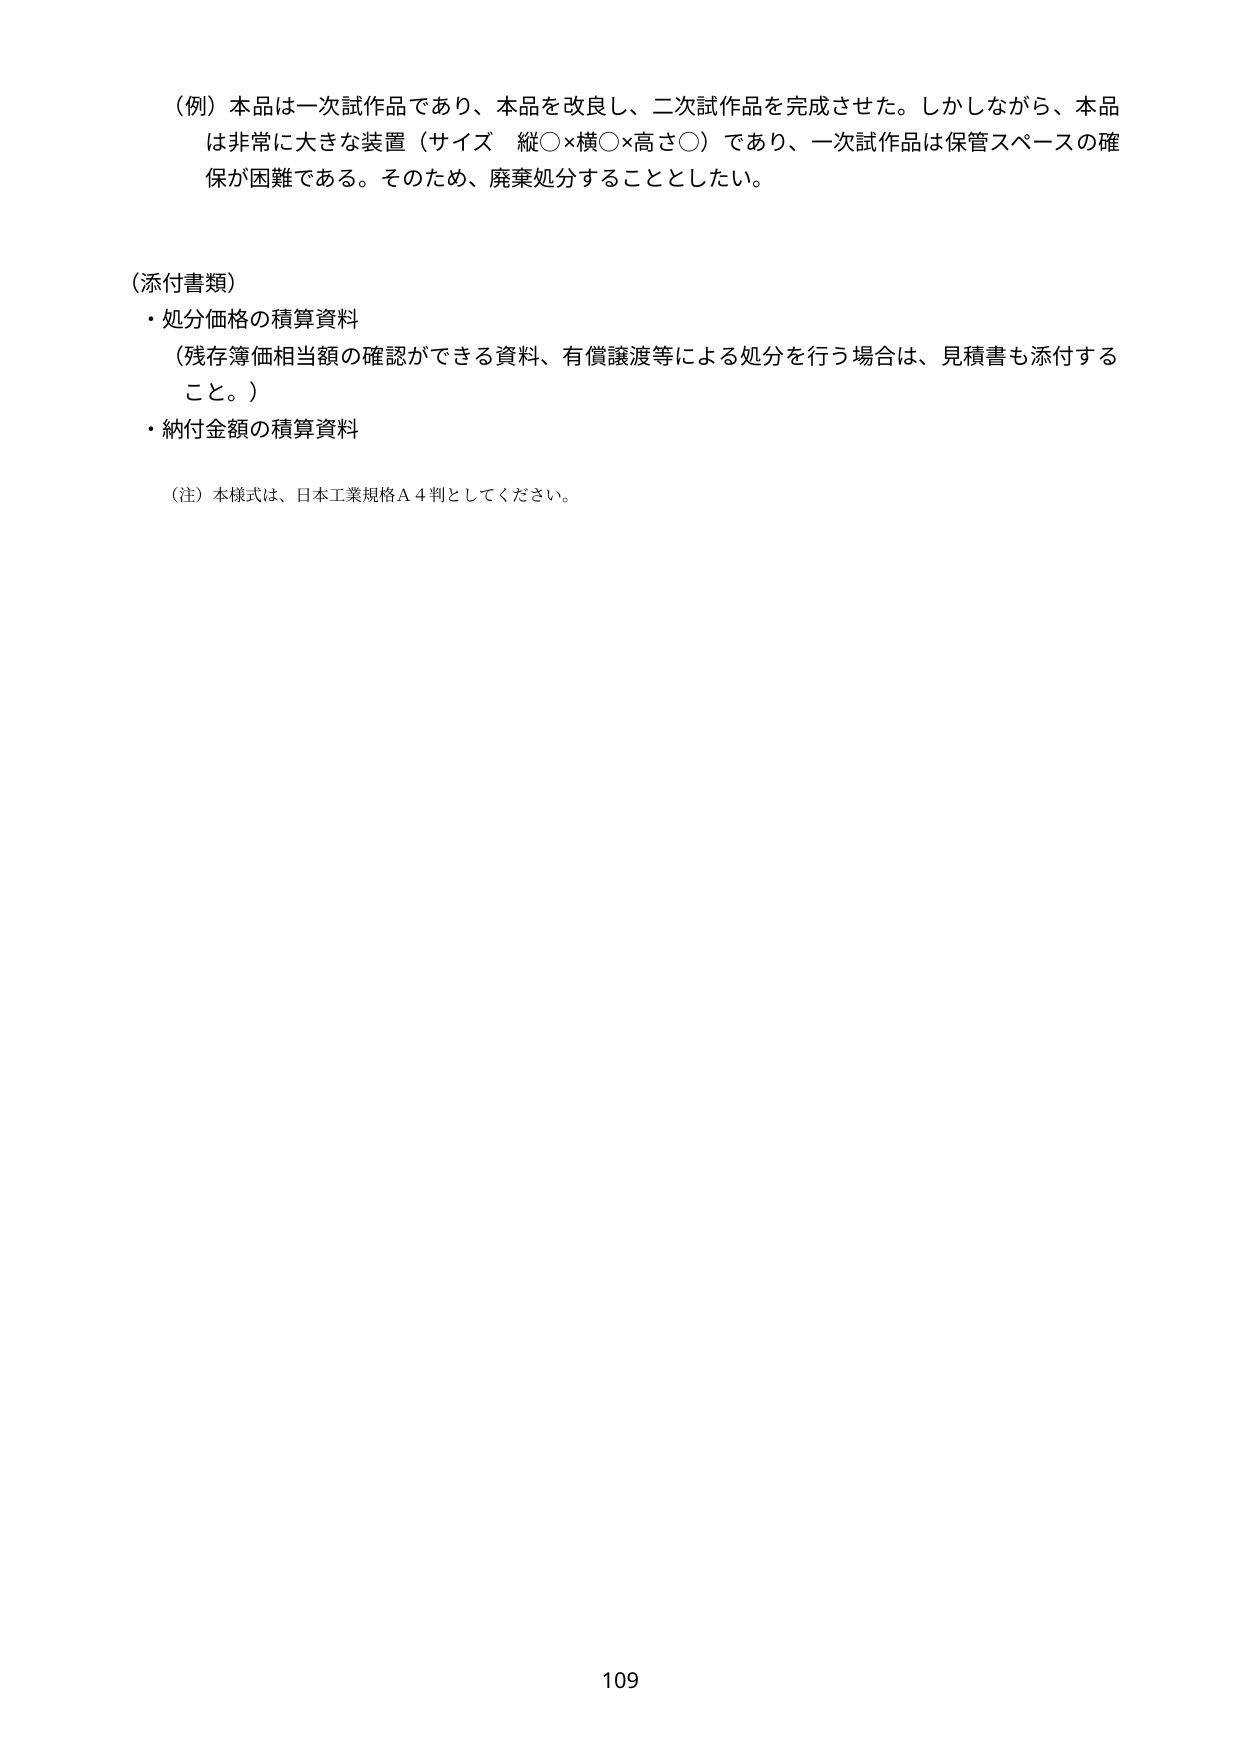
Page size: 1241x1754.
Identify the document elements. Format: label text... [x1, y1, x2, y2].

text ・納付金額の積算資料 [118, 412, 1122, 443]
text （添付書類） [118, 266, 1122, 298]
text （注）本様式は、日本工業規格Ａ４判としてください。 [118, 482, 1122, 506]
text （例）本品は一次試作品であり、本品を改良し、二次試作品を完成させた。しかしながら、本品は非常に大きな装置（サイズ 縦○×横○×高さ○）であり、一次試作品は保管スペースの確保が困難である。そのため、廃棄処分することとしたい。 [118, 89, 1122, 193]
text （残存簿価相当額の確認ができる資料、有償譲渡等による処分を行う場合は、見積書も添付すること。） [162, 339, 1122, 407]
text ・処分価格の積算資料 [118, 302, 1122, 334]
